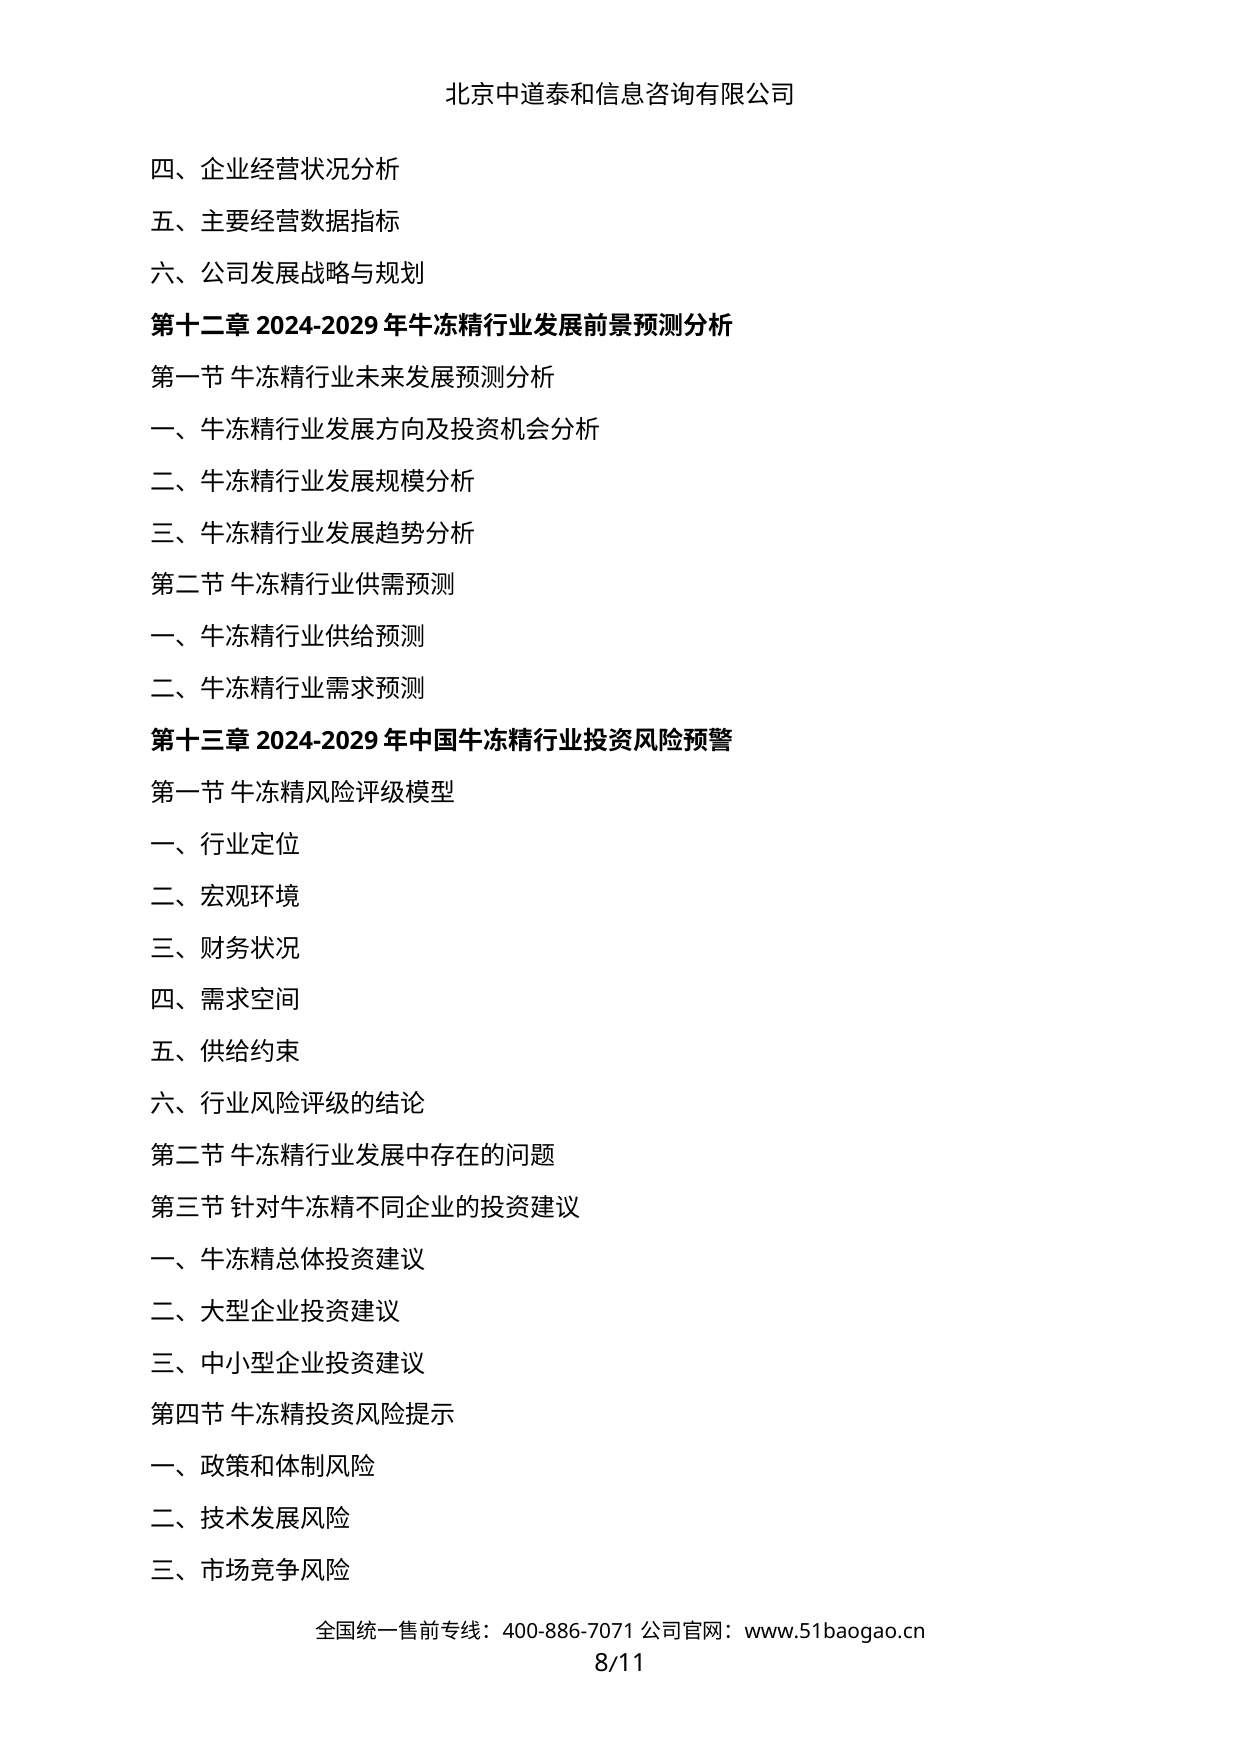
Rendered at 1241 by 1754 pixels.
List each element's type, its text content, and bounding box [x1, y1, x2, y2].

text 第十三章 2024-2029年中国牛冻精行业投资风险预警 [150, 721, 1090, 757]
text 一、牛冻精行业供给预测 [150, 617, 1090, 653]
text 一、牛冻精行业发展方向及投资机会分析 [150, 409, 1090, 446]
text 三、牛冻精行业发展趋势分析 [150, 513, 1090, 549]
text 二、宏观环境 [150, 876, 1090, 912]
text 五、供给约束 [150, 1032, 1090, 1068]
text 二、技术发展风险 [150, 1499, 1090, 1535]
text 三、财务状况 [150, 928, 1090, 964]
text 四、企业经营状况分析 [150, 150, 1090, 186]
text 六、公司发展战略与规划 [150, 254, 1090, 290]
text 第十二章 2024-2029年牛冻精行业发展前景预测分析 [150, 306, 1090, 342]
text 二、牛冻精行业发展规模分析 [150, 461, 1090, 497]
text 第四节 牛冻精投资风险提示 [150, 1395, 1090, 1431]
text 六、行业风险评级的结论 [150, 1084, 1090, 1120]
text 第一节 牛冻精风险评级模型 [150, 772, 1090, 809]
text 三、市场竞争风险 [150, 1551, 1090, 1587]
text 第二节 牛冻精行业发展中存在的问题 [150, 1136, 1090, 1172]
text 一、政策和体制风险 [150, 1447, 1090, 1483]
text 三、中小型企业投资建议 [150, 1343, 1090, 1379]
text 二、大型企业投资建议 [150, 1291, 1090, 1327]
text 第二节 牛冻精行业供需预测 [150, 565, 1090, 601]
text 第一节 牛冻精行业未来发展预测分析 [150, 357, 1090, 394]
text 二、牛冻精行业需求预测 [150, 669, 1090, 705]
text 四、需求空间 [150, 980, 1090, 1016]
text 五、主要经营数据指标 [150, 202, 1090, 238]
text 一、行业定位 [150, 824, 1090, 861]
text 一、牛冻精总体投资建议 [150, 1239, 1090, 1276]
text 第三节 针对牛冻精不同企业的投资建议 [150, 1187, 1090, 1224]
